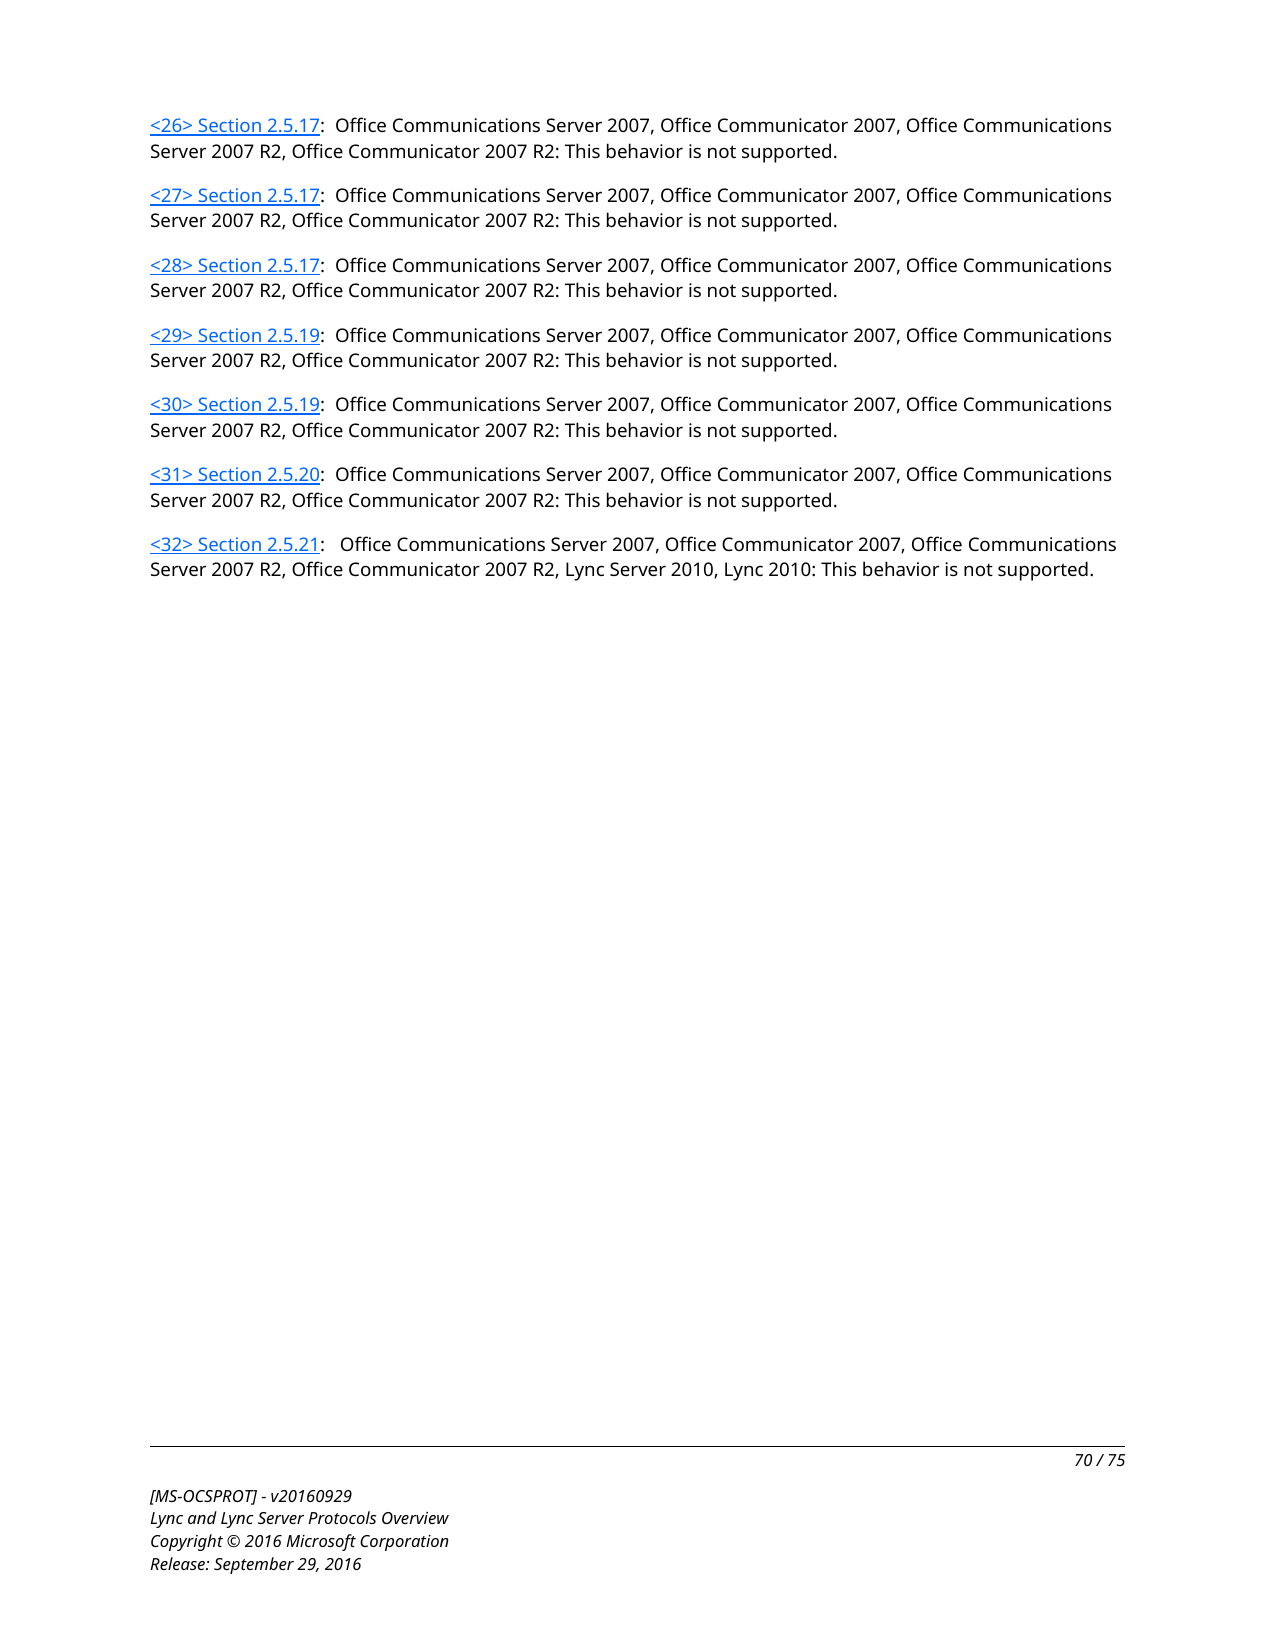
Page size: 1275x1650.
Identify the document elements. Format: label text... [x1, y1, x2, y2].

text <32> Section 2.5.21: Office Communications Server 2007, Office Communicator 2007, Office Communications Server 2007 R2, Office Communicator 2007 R2, Lync Server 2010, Lync 2010: This behavior is not supported. [150, 531, 1125, 582]
text <29> Section 2.5.19: Office Communications Server 2007, Office Communicator 2007, Office Communications Server 2007 R2, Office Communicator 2007 R2: This behavior is not supported. [150, 322, 1125, 373]
text <31> Section 2.5.20: Office Communications Server 2007, Office Communicator 2007, Office Communications Server 2007 R2, Office Communicator 2007 R2: This behavior is not supported. [150, 461, 1125, 512]
text <28> Section 2.5.17: Office Communications Server 2007, Office Communicator 2007, Office Communications Server 2007 R2, Office Communicator 2007 R2: This behavior is not supported. [150, 252, 1125, 303]
text <27> Section 2.5.17: Office Communications Server 2007, Office Communicator 2007, Office Communications Server 2007 R2, Office Communicator 2007 R2: This behavior is not supported. [150, 182, 1125, 233]
text <30> Section 2.5.19: Office Communications Server 2007, Office Communicator 2007, Office Communications Server 2007 R2, Office Communicator 2007 R2: This behavior is not supported. [150, 392, 1125, 443]
text <26> Section 2.5.17: Office Communications Server 2007, Office Communicator 2007, Office Communications Server 2007 R2, Office Communicator 2007 R2: This behavior is not supported. [150, 112, 1125, 163]
